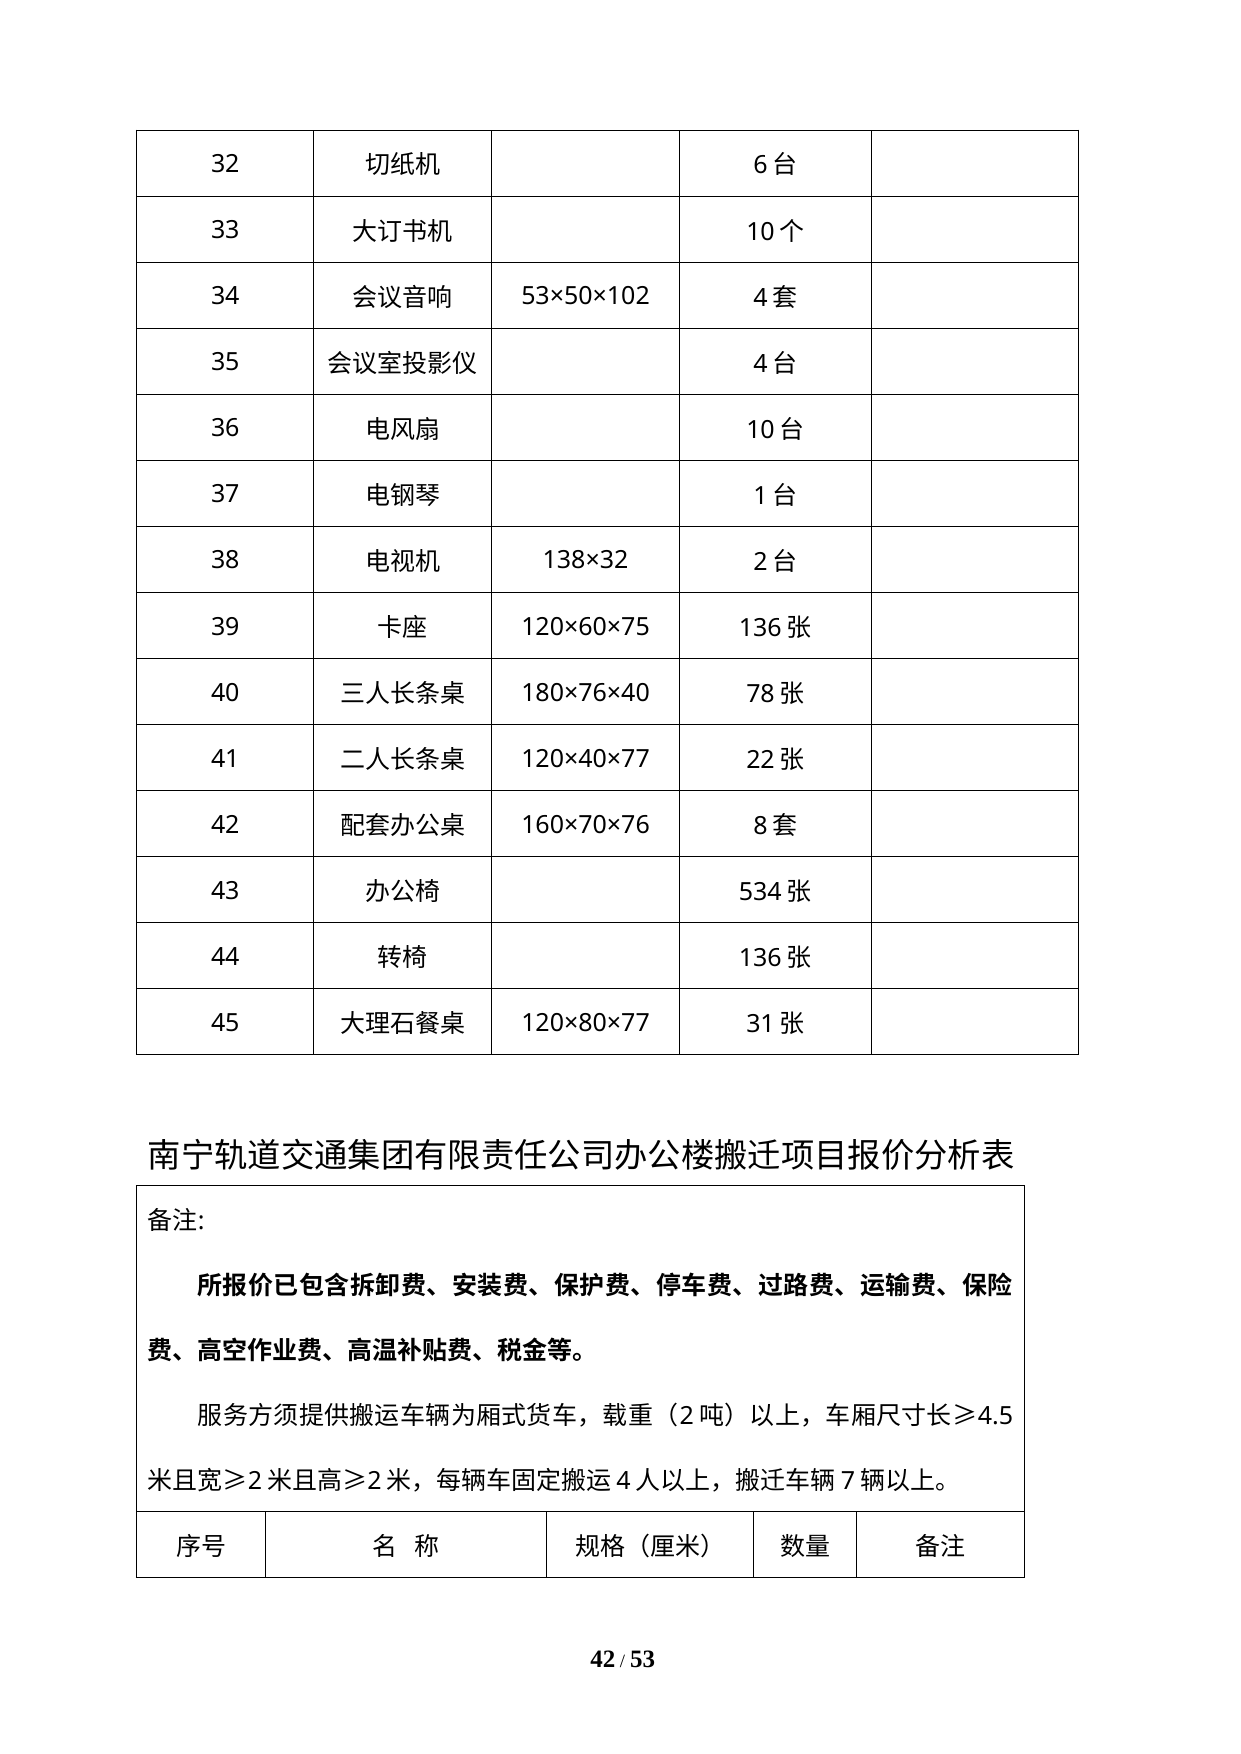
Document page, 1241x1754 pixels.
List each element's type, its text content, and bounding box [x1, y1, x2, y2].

table_cell 名 称 [266, 1512, 546, 1577]
table_cell 卡座 [314, 593, 491, 658]
table_cell 120×80×77 [492, 989, 679, 1054]
table_cell [872, 725, 1078, 790]
table_cell 10个 [680, 197, 871, 262]
table_cell 78张 [680, 659, 871, 724]
table_cell 32 [137, 131, 313, 196]
table_cell [492, 131, 679, 196]
table_cell 电风扇 [314, 395, 491, 460]
table_cell 136张 [680, 593, 871, 658]
table_cell 4套 [680, 263, 871, 328]
table_cell [872, 923, 1078, 988]
table_cell 4台 [680, 329, 871, 394]
table_cell 会议音响 [314, 263, 491, 328]
table_cell 8套 [680, 791, 871, 856]
table_cell [872, 593, 1078, 658]
table_cell [492, 197, 679, 262]
table_cell 160×70×76 [492, 791, 679, 856]
table_cell 规格（厘米） [547, 1512, 753, 1577]
table_cell 配套办公桌 [314, 791, 491, 856]
table_cell [872, 857, 1078, 922]
table_cell 44 [137, 923, 313, 988]
table_cell 35 [137, 329, 313, 394]
table_cell 转椅 [314, 923, 491, 988]
table_cell [872, 527, 1078, 592]
table_cell 53×50×102 [492, 263, 679, 328]
table_cell 大理石餐桌 [314, 989, 491, 1054]
table_cell [492, 395, 679, 460]
table_cell 43 [137, 857, 313, 922]
table_cell [872, 659, 1078, 724]
table_cell 33 [137, 197, 313, 262]
table_cell 120×60×75 [492, 593, 679, 658]
table_cell 180×76×40 [492, 659, 679, 724]
table_cell 40 [137, 659, 313, 724]
table_cell [492, 461, 679, 526]
table_cell [872, 395, 1078, 460]
table_cell 大订书机 [314, 197, 491, 262]
table_cell 1台 [680, 461, 871, 526]
table_cell 38 [137, 527, 313, 592]
table_cell 22张 [680, 725, 871, 790]
table_cell 切纸机 [314, 131, 491, 196]
text 南宁轨道交通集团有限责任公司办公楼搬迁项目报价分析表 [148, 1120, 1092, 1185]
table_cell [492, 923, 679, 988]
table_cell [872, 461, 1078, 526]
table_cell [492, 857, 679, 922]
table_cell 序号 [137, 1512, 265, 1577]
table_cell 534张 [680, 857, 871, 922]
table_cell 41 [137, 725, 313, 790]
table_cell 备注 [857, 1512, 1024, 1577]
table_cell 10台 [680, 395, 871, 460]
table_cell [872, 263, 1078, 328]
table_cell 31张 [680, 989, 871, 1054]
table_cell 42 [137, 791, 313, 856]
table_cell 数量 [754, 1512, 856, 1577]
table_cell 138×32 [492, 527, 679, 592]
table_cell 120×40×77 [492, 725, 679, 790]
table_cell 45 [137, 989, 313, 1054]
table_cell 三人长条桌 [314, 659, 491, 724]
table_cell [492, 329, 679, 394]
table_cell 会议室投影仪 [314, 329, 491, 394]
table_cell 二人长条桌 [314, 725, 491, 790]
table_cell [872, 131, 1078, 196]
table_cell 136张 [680, 923, 871, 988]
table_cell [872, 329, 1078, 394]
table_cell 37 [137, 461, 313, 526]
table_cell [872, 791, 1078, 856]
table_cell 电钢琴 [314, 461, 491, 526]
table_cell 36 [137, 395, 313, 460]
table_cell [872, 989, 1078, 1054]
table_cell 34 [137, 263, 313, 328]
table_cell 办公椅 [314, 857, 491, 922]
table_cell 2台 [680, 527, 871, 592]
table_cell 39 [137, 593, 313, 658]
table_cell [872, 197, 1078, 262]
table_cell 6台 [680, 131, 871, 196]
table_cell 电视机 [314, 527, 491, 592]
table_header 备注: 所报价已包含拆卸费、安装费、保护费、停车费、过路费、运输费、保险费、高空作业费、高温补贴费、税金等。 服务方须提供搬运车辆为厢式货车，载重（2吨）以上，车厢尺寸长≥4.5米且宽≥2米且高≥2米，每辆车固定搬运4人以上，搬迁车辆7辆以上。 [137, 1186, 1024, 1511]
